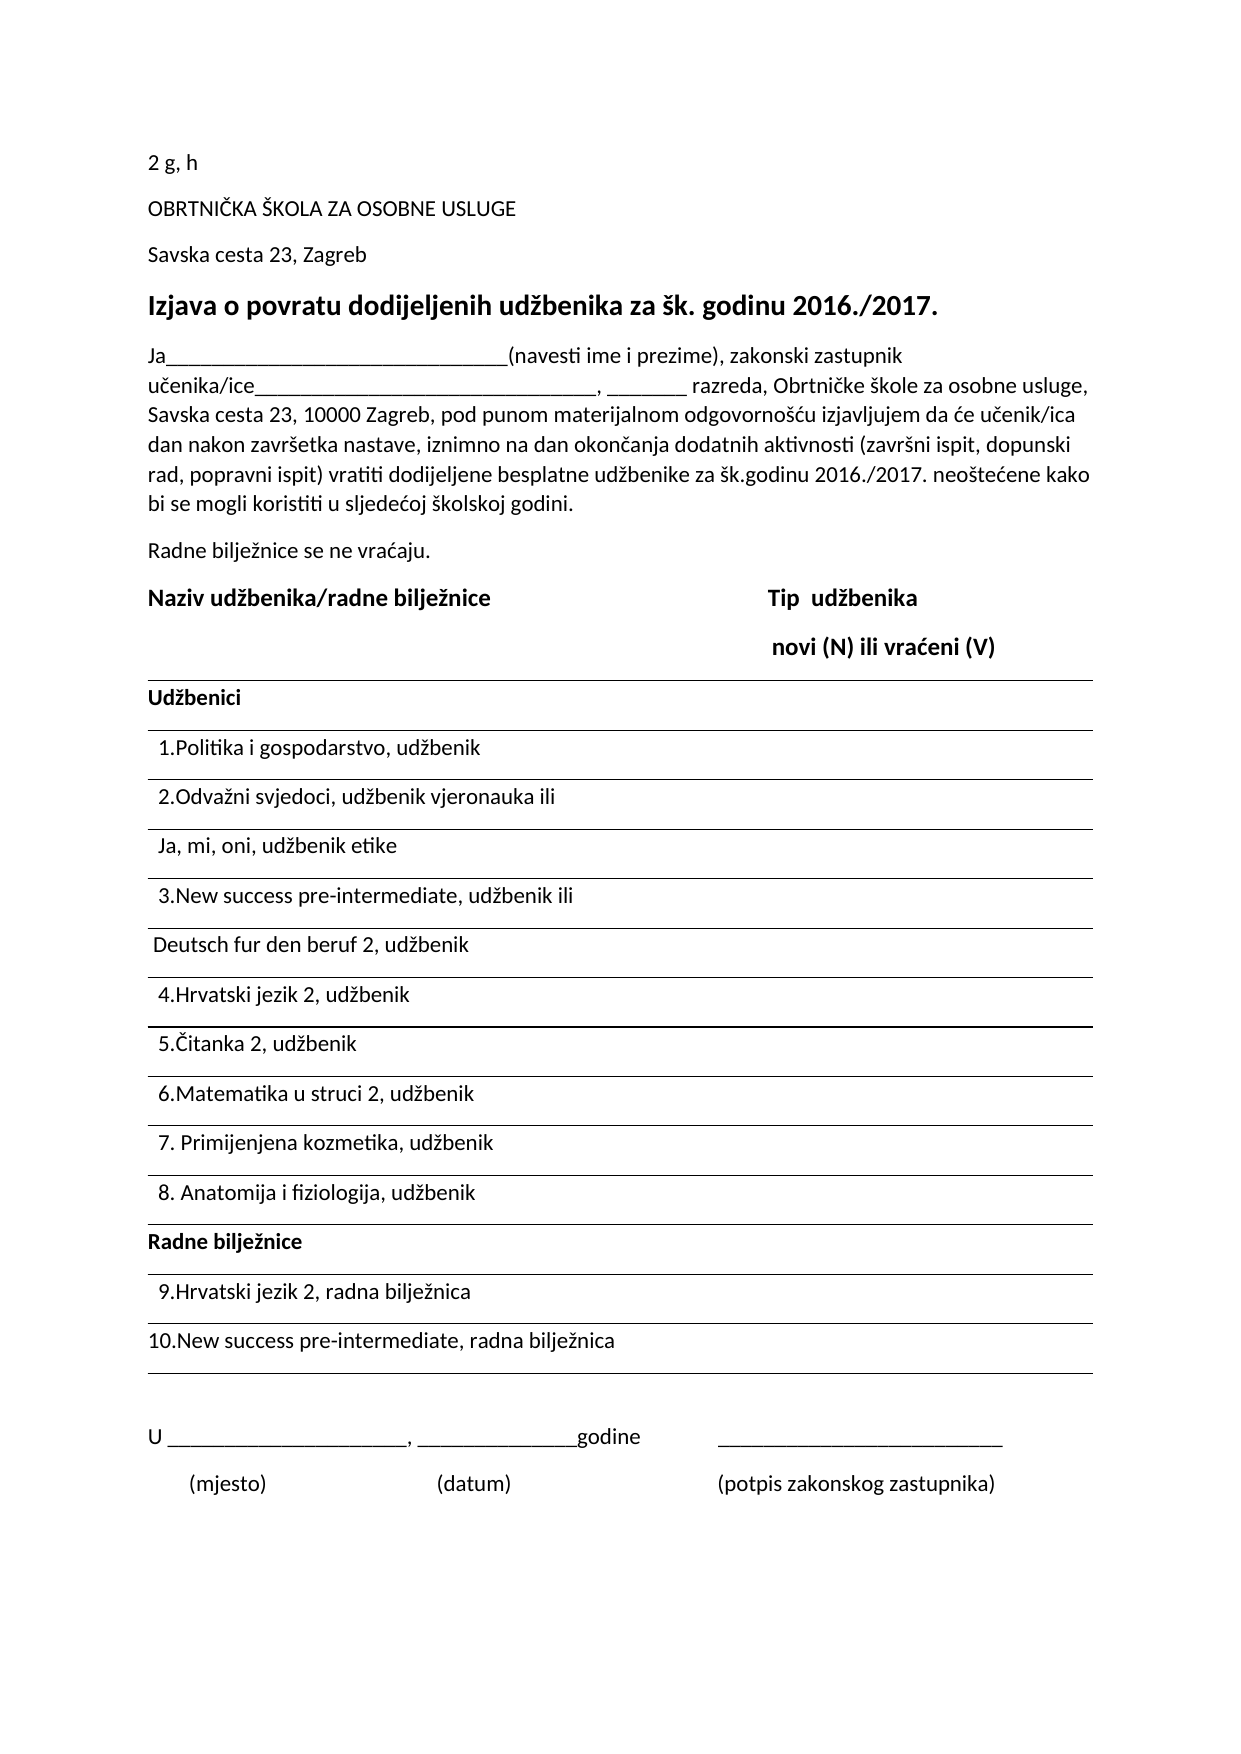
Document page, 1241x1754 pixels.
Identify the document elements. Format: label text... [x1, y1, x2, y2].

text Deutsch fur den beruf 2, udžbenik [148, 929, 1093, 959]
text Naziv udžbenika/radne bilježnice Tip udžbenika [148, 582, 1093, 613]
text 1.Politika i gospodarstvo, udžbenik [148, 731, 1093, 761]
text Savska cesta 23, Zagreb [148, 240, 1093, 268]
text 7. Primijenjena kozmetika, udžbenik [148, 1126, 1093, 1157]
text U _____________________, ______________godine _________________________ [148, 1422, 1093, 1450]
text 9.Hrvatski jezik 2, radna bilježnica [148, 1275, 1093, 1305]
text Radne bilježnice [148, 1225, 1093, 1256]
text novi (N) ili vraćeni (V) [148, 631, 1093, 662]
text 8. Anatomija i fiziologija, udžbenik [148, 1176, 1093, 1206]
text (mjesto) (datum) (potpis zakonskog zastupnika) [148, 1469, 1093, 1497]
text Radne bilježnice se ne vraćaju. [148, 536, 1093, 564]
text 2 g, h [148, 148, 1093, 176]
text 3.New success pre-intermediate, udžbenik ili [148, 879, 1093, 909]
text 5.Čitanka 2, udžbenik [148, 1028, 1093, 1058]
text Ja______________________________(navesti ime i prezime), zakonski zastupnik učenika/ice______________________________, _______ razreda, Obrtničke škole za osobne usluge, Savska cesta 23, 10000 Zagreb, pod punom materijalnom odgovornošću izjavljujem da će učenik/ica dan nakon završetka nastave, iznimno na dan okončanja dodatnih aktivnosti (završni ispit, dopunski rad, popravni ispit) vratiti dodijeljene besplatne udžbenike za šk.godinu 2016./2017. neoštećene kako bi se mogli koristiti u sljedećoj školskoj godini. [148, 341, 1093, 517]
text Izjava o povratu dodijeljenih udžbenika za šk. godinu 2016./2017. [148, 287, 1093, 322]
text 6.Matematika u struci 2, udžbenik [148, 1077, 1093, 1107]
text 2.Odvažni svjedoci, udžbenik vjeronauka ili [148, 780, 1093, 810]
text 10.New success pre-intermediate, radna bilježnica [148, 1324, 1093, 1354]
text Udžbenici [148, 681, 1093, 711]
text Ja, mi, oni, udžbenik etike [148, 830, 1093, 860]
text OBRTNIČKA ŠKOLA ZA OSOBNE USLUGE [148, 194, 1093, 222]
text 4.Hrvatski jezik 2, udžbenik [148, 978, 1093, 1008]
